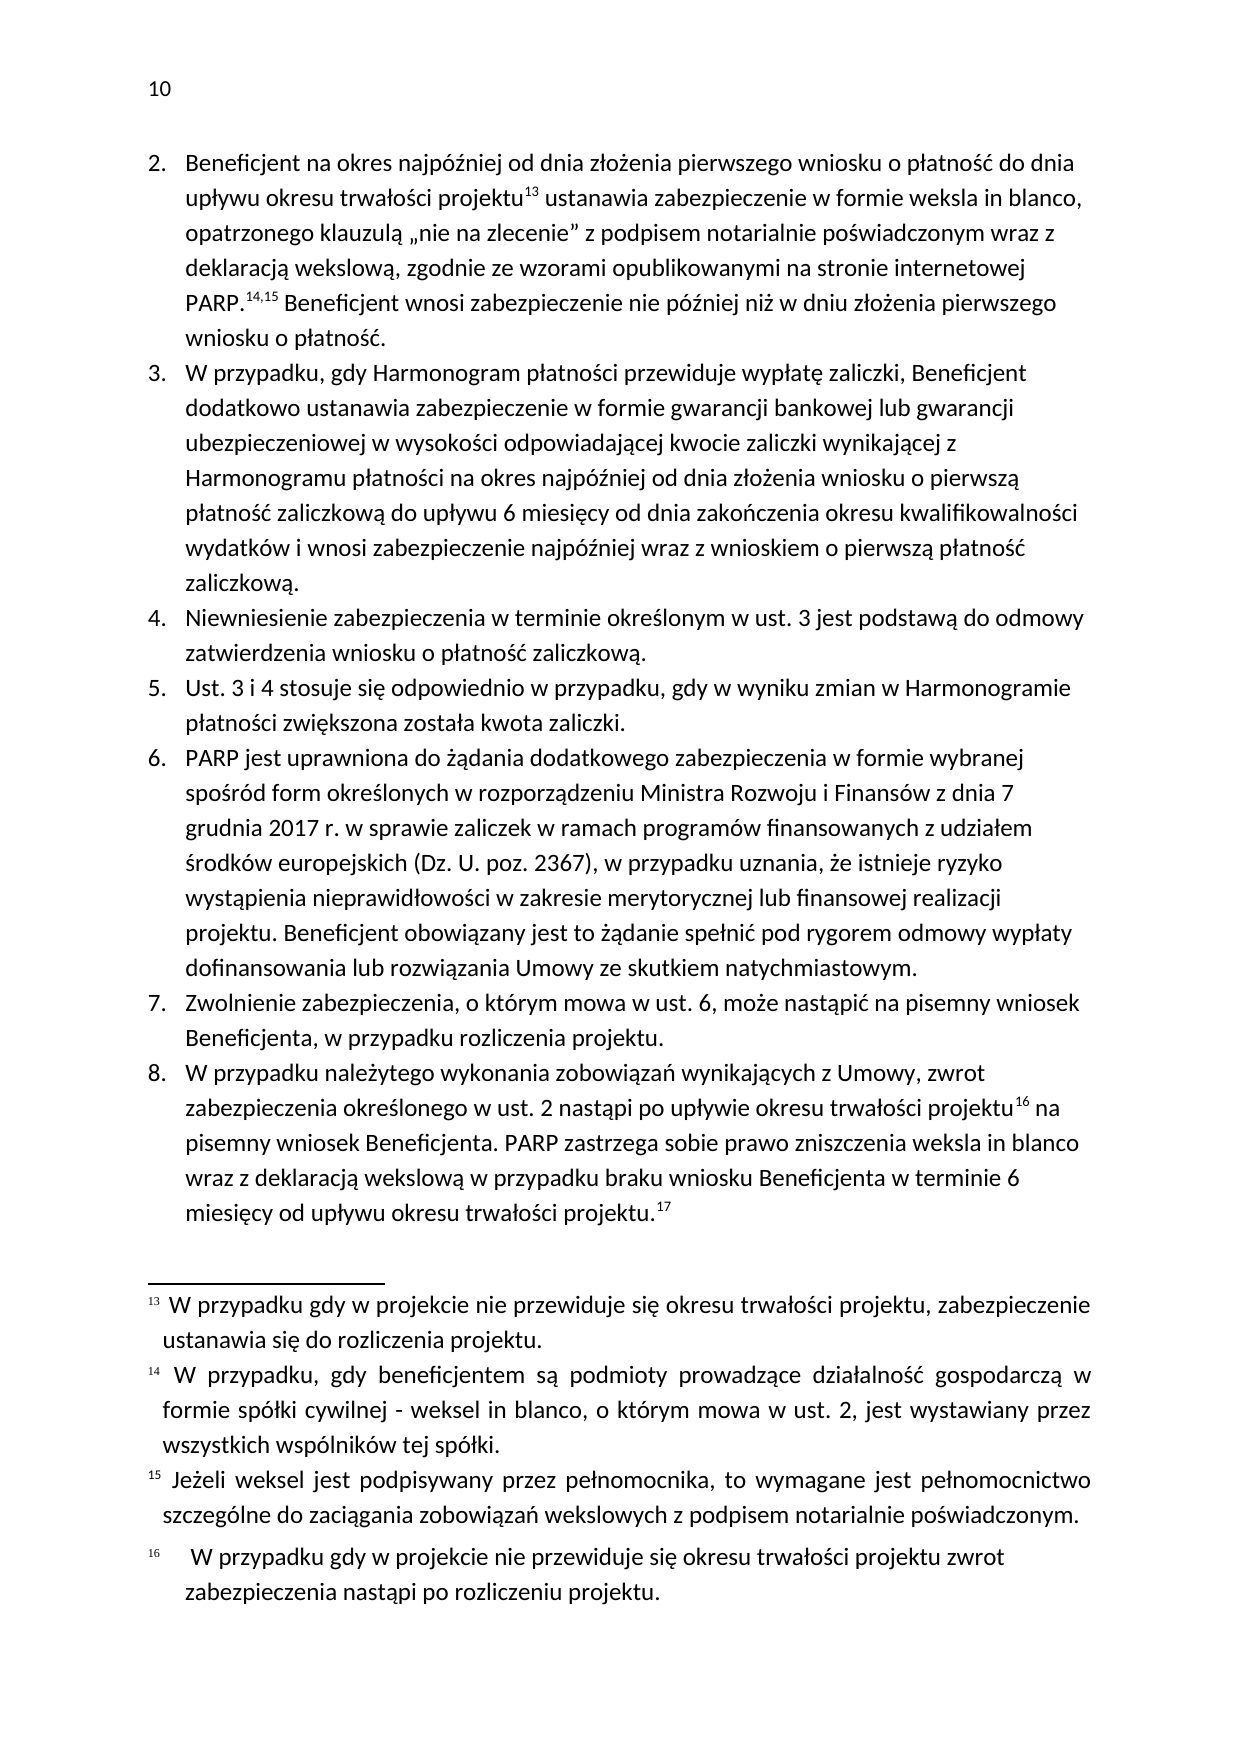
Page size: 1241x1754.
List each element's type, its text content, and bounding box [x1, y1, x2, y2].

list Niewniesienie zabezpieczenia w terminie określonym w ust. 3 jest podstawą do odmowy zatwierdzenia wniosku o płatność zaliczkową. [148, 603, 1093, 668]
list W przypadku, gdy Harmonogram płatności przewiduje wypłatę zaliczki, Beneficjent dodatkowo ustanawia zabezpieczenie w formie gwarancji bankowej lub gwarancji ubezpieczeniowej w wysokości odpowiadającej kwocie zaliczki wynikającej z Harmonogramu płatności na okres najpóźniej od dnia złożenia wniosku o pierwszą płatność zaliczkową do upływu 6 miesięcy od dnia zakończenia okresu kwalifikowalności wydatków i wnosi zabezpieczenie najpóźniej wraz z wnioskiem o pierwszą płatność zaliczkową. [148, 358, 1093, 598]
list Zwolnienie zabezpieczenia, o którym mowa w ust. 6, może nastąpić na pisemny wniosek Beneficjenta, w przypadku rozliczenia projektu. [148, 988, 1093, 1053]
list PARP jest uprawniona do żądania dodatkowego zabezpieczenia w formie wybranej spośród form określonych w rozporządzeniu Ministra Rozwoju i Finansów z dnia 7 grudnia 2017 r. w sprawie zaliczek w ramach programów finansowanych z udziałem środków europejskich (Dz. U. poz. 2367), w przypadku uznania, że istnieje ryzyko wystąpienia nieprawidłowości w zakresie merytorycznej lub finansowej realizacji projektu. Beneficjent obowiązany jest to żądanie spełnić pod rygorem odmowy wypłaty dofinansowania lub rozwiązania Umowy ze skutkiem natychmiastowym. [148, 743, 1093, 983]
list Beneficjent na okres najpóźniej od dnia złożenia pierwszego wniosku o płatność do dnia upływu okresu trwałości projektu ustanawia zabezpieczenie w formie weksla in blanco, opatrzonego klauzulą „nie na zlecenie” z podpisem notarialnie poświadczonym wraz z deklaracją wekslową, zgodnie ze wzorami opublikowanymi na stronie internetowej PARP., Beneficjent wnosi zabezpieczenie nie później niż w dniu złożenia pierwszego wniosku o płatność. [148, 148, 1093, 353]
list Ust. 3 i 4 stosuje się odpowiednio w przypadku, gdy w wyniku zmian w Harmonogramie płatności zwiększona została kwota zaliczki. [148, 673, 1093, 738]
list W przypadku należytego wykonania zobowiązań wynikających z Umowy, zwrot zabezpieczenia określonego w ust. 2 nastąpi po upływie okresu trwałości projektu na pisemny wniosek Beneficjenta. PARP zastrzega sobie prawo zniszczenia weksla in blanco wraz z deklaracją wekslową w przypadku braku wniosku Beneficjenta w terminie 6 miesięcy od upływu okresu trwałości projektu. [148, 1058, 1093, 1228]
